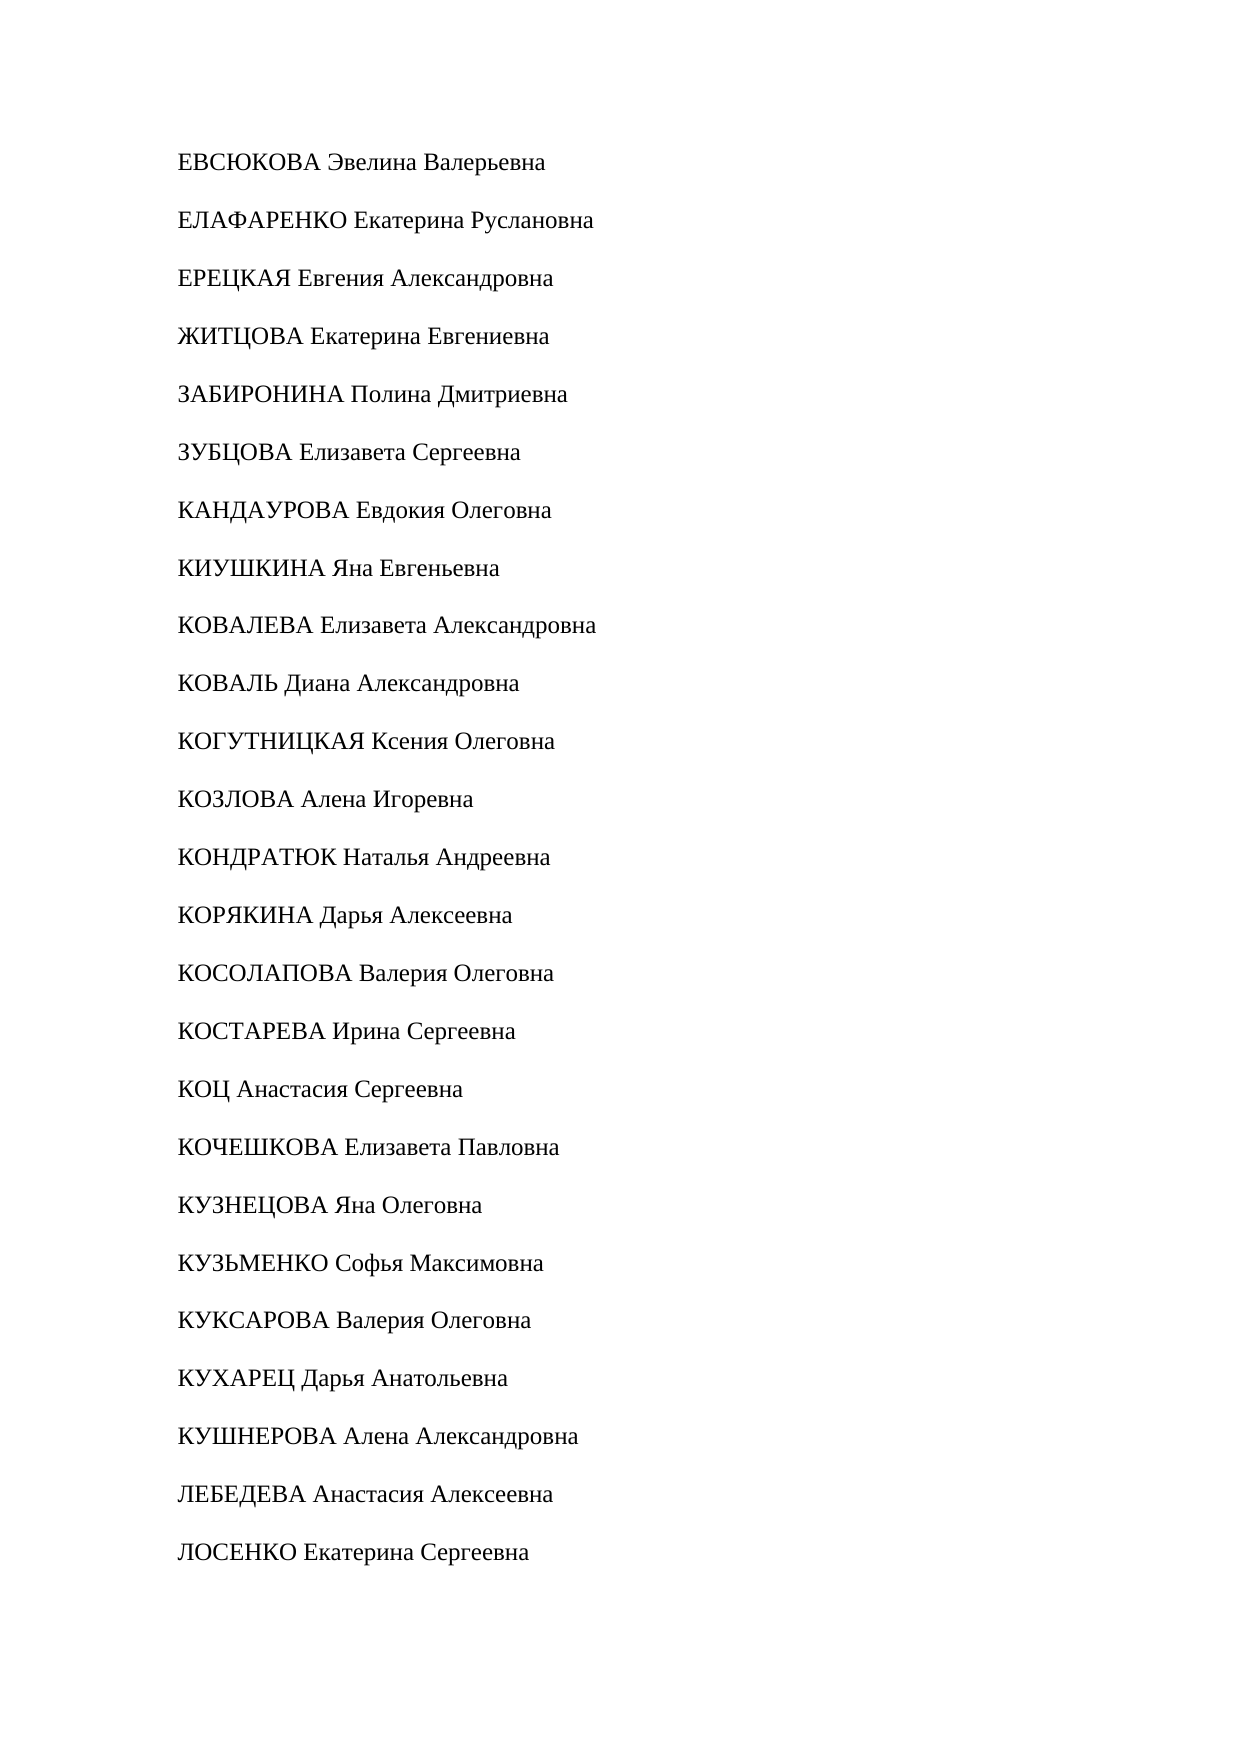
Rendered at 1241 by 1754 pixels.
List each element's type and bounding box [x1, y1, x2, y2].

table_cell [177, 118, 1152, 1595]
